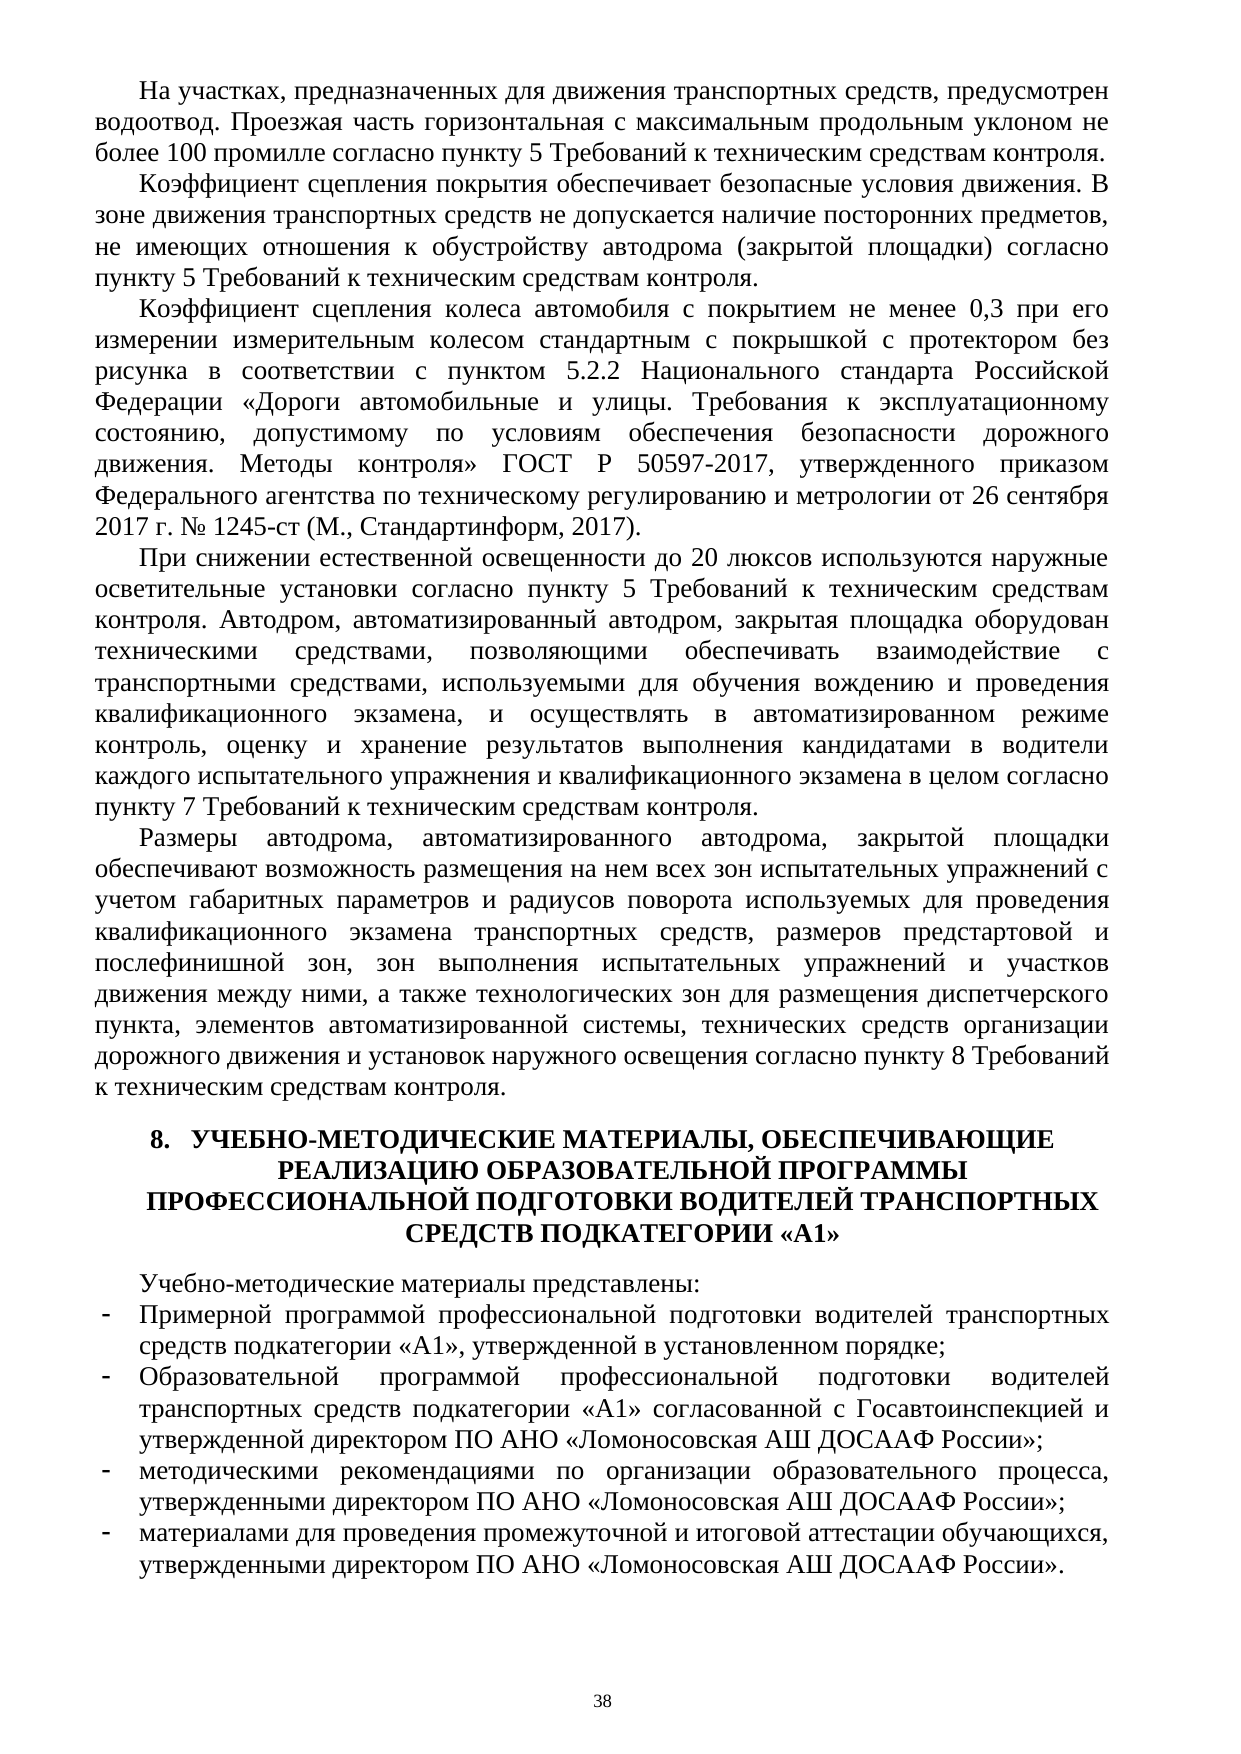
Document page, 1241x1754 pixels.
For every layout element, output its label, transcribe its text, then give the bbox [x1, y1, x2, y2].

list Примерной программой профессиональной подготовки водителей транспортных средств подкатегории «А1», утвержденной в установленном порядке; [101, 1298, 1110, 1361]
list Образовательной программой профессиональной подготовки водителей транспортных средств подкатегории «А1» согласованной с Госавтоинспекцией и утвержденной директором ПО АНО «Ломоносовская АШ ДОСААФ России»; [101, 1361, 1110, 1454]
text На участках, предназначенных для движения транспортных средств, предусмотрен водоотвод. Проезжая часть горизонтальная с максимальным продольным уклоном не более 100 промилле согласно пункту 5 Требований к техническим средствам контроля. [94, 74, 1110, 167]
list методическими рекомендациями по организации образовательного процесса, утвержденными директором ПО АНО «Ломоносовская АШ ДОСААФ России»; [101, 1454, 1110, 1516]
list материалами для проведения промежуточной и итоговой аттестации обучающихся, утвержденными директором ПО АНО «Ломоносовская АШ ДОСААФ России». [101, 1516, 1110, 1579]
text Учебно-методические материалы представлены: [94, 1267, 1110, 1298]
text Коэффициент сцепления колеса автомобиля с покрытием не менее 0,3 при его измерении измерительным колесом стандартным с покрышкой с протектором без рисунка в соответствии с пунктом 5.2.2 Национального стандарта Российской Федерации «Дороги автомобильные и улицы. Требования к эксплуатационному состоянию, допустимому по условиям обеспечения безопасности дорожного движения. Методы контроля» ГОСТ Р 50597-2017, утвержденного приказом Федерального агентства по техническому регулированию и метрологии от 26 сентября 2017 г. № 1245-ст (М., Стандартинформ, 2017). [94, 292, 1110, 541]
text Коэффициент сцепления покрытия обеспечивает безопасные условия движения. В зоне движения транспортных средств не допускается наличие посторонних предметов, не имеющих отношения к обустройству автодрома (закрытой площадки) согласно пункту 5 Требований к техническим средствам контроля. [94, 167, 1110, 292]
list УЧЕБНО-МЕТОДИЧЕСКИЕ МАТЕРИАЛЫ, ОБЕСПЕЧИВАЮЩИЕ РЕАЛИЗАЦИЮ ОБРАЗОВАТЕЛЬНОЙ ПРОГРАММЫ ПРОФЕССИОНАЛЬНОЙ ПОДГОТОВКИ ВОДИТЕЛЕЙ ТРАНСПОРТНЫХ СРЕДСТВ ПОДКАТЕГОРИИ «А1» [94, 1123, 1110, 1248]
text Размеры автодрома, автоматизированного автодрома, закрытой площадки обеспечивают возможность размещения на нем всех зон испытательных упражнений с учетом габаритных параметров и радиусов поворота используемых для проведения квалификационного экзамена транспортных средств, размеров предстартовой и послефинишной зон, зон выполнения испытательных упражнений и участков движения между ними, а также технологических зон для размещения диспетчерского пункта, элементов автоматизированной системы, технических средств организации дорожного движения и установок наружного освещения согласно пункту 8 Требований к техническим средствам контроля. [94, 821, 1110, 1102]
text При снижении естественной освещенности до 20 люксов используются наружные осветительные установки согласно пункту 5 Требований к техническим средствам контроля. Автодром, автоматизированный автодром, закрытая площадка оборудован техническими средствами, позволяющими обеспечивать взаимодействие с транспортными средствами, используемыми для обучения вождению и проведения квалификационного экзамена, и осуществлять в автоматизированном режиме контроль, оценку и хранение результатов выполнения кандидатами в водители каждого испытательного упражнения и квалификационного экзамена в целом согласно пункту 7 Требований к техническим средствам контроля. [94, 541, 1110, 821]
